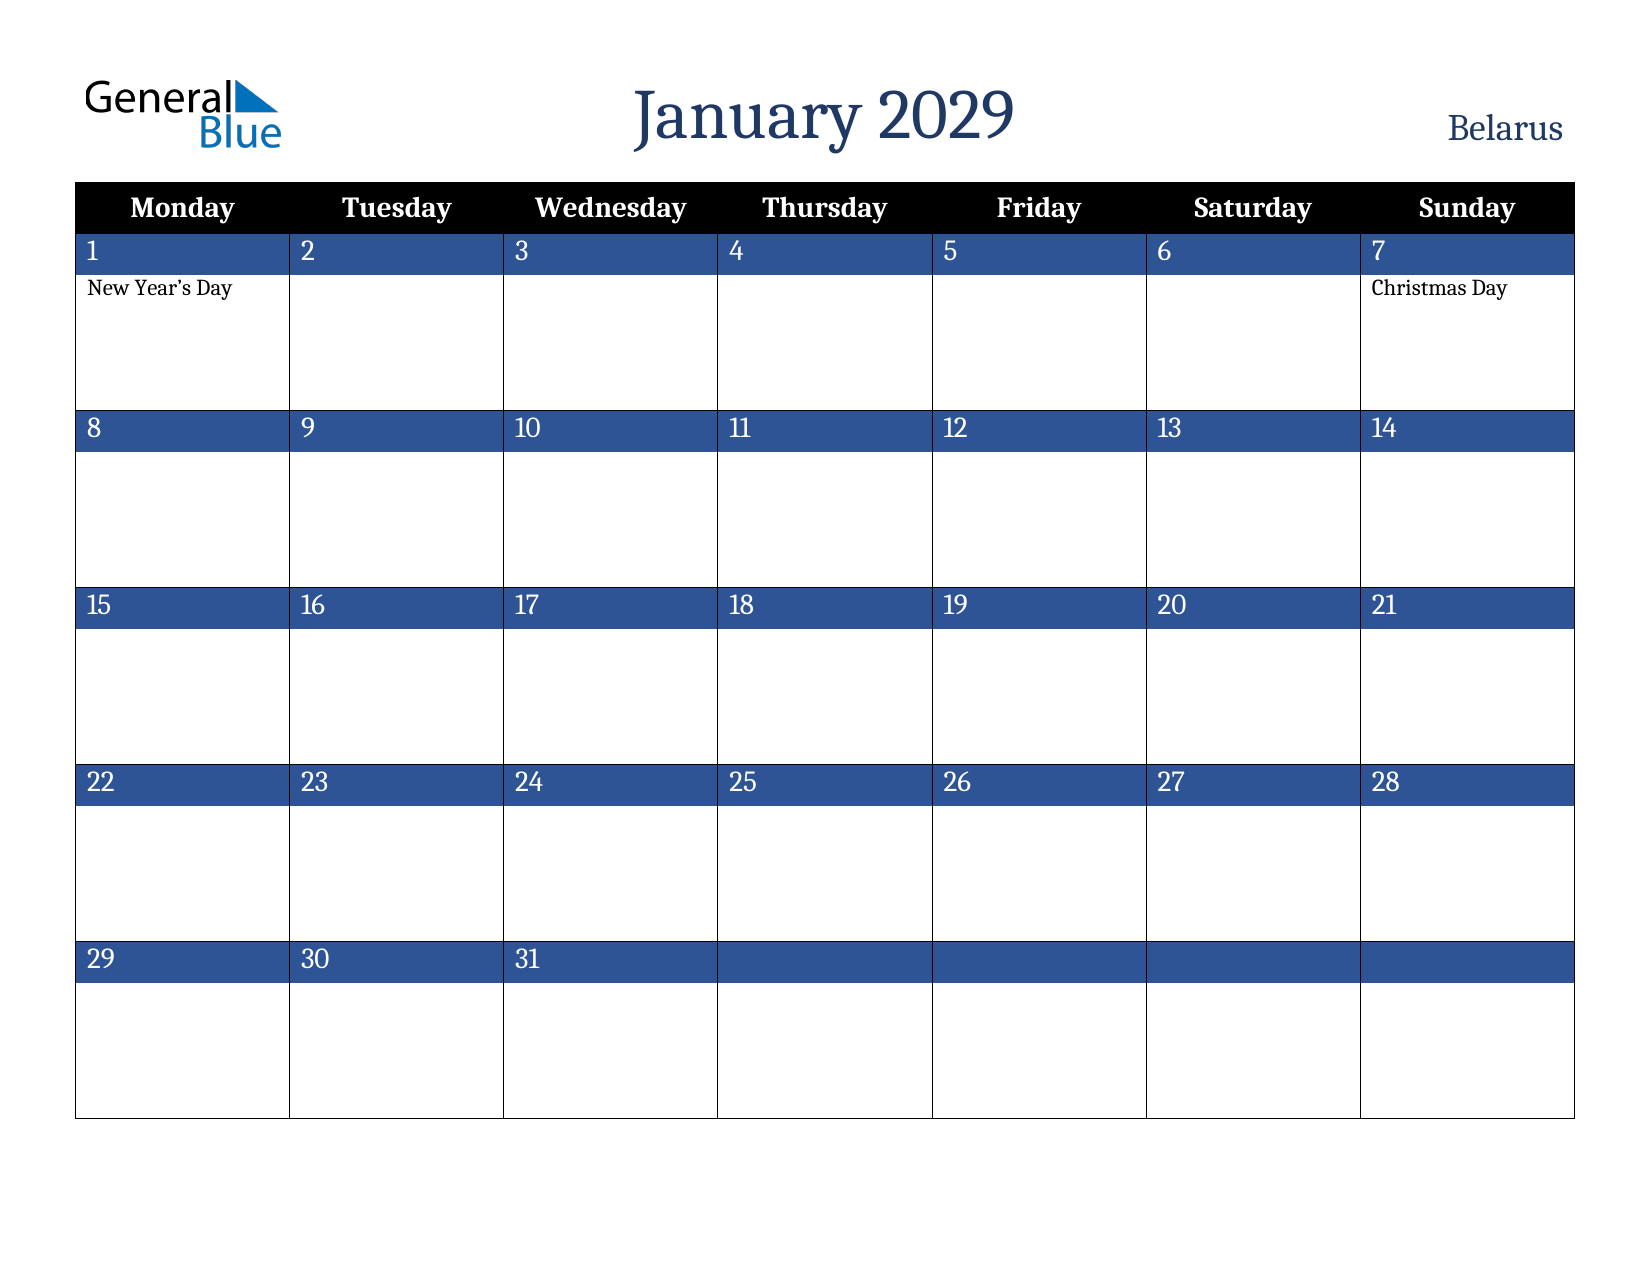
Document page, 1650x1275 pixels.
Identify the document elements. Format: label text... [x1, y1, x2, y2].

table_cell [290, 983, 503, 1118]
table_cell [718, 629, 932, 764]
table_cell [290, 629, 503, 764]
table_cell 3 [504, 234, 717, 275]
table_cell [290, 275, 503, 410]
table_cell 23 [290, 765, 503, 806]
table_cell 5 [933, 234, 1146, 275]
table_cell Friday [933, 183, 1146, 233]
table_cell Wednesday [504, 183, 717, 233]
table_cell 27 [1147, 765, 1360, 806]
table_cell [1147, 275, 1360, 410]
table_cell [933, 942, 1146, 983]
table_cell 30 [290, 942, 503, 983]
table_cell [1147, 983, 1360, 1118]
table_cell 13 [1147, 411, 1360, 452]
table_cell 31 [504, 942, 717, 983]
table_cell 11 [718, 411, 932, 452]
table_cell 14 [1361, 411, 1574, 452]
table_cell 25 [718, 765, 932, 806]
table_cell [290, 806, 503, 941]
table_cell Sunday [1361, 183, 1574, 233]
table_cell [76, 806, 289, 941]
table_cell Christmas Day [1361, 275, 1574, 410]
table_cell 15 [76, 588, 289, 629]
table_cell [504, 806, 717, 941]
table_cell Thursday [718, 183, 932, 233]
table_cell 2 [290, 234, 503, 275]
table_cell [1361, 452, 1574, 587]
picture [86, 80, 281, 148]
table_cell [1361, 629, 1574, 764]
table_cell [1361, 942, 1574, 983]
table_cell [1147, 942, 1360, 983]
table_cell [1361, 983, 1574, 1118]
table_cell [718, 275, 932, 410]
table_header January 2029 [504, 75, 1146, 182]
table_cell 1 [76, 234, 289, 275]
table_cell [718, 942, 932, 983]
table_cell [504, 629, 717, 764]
table_cell 6 [1147, 234, 1360, 275]
table_cell [1147, 806, 1360, 941]
table_cell [1361, 806, 1574, 941]
table_cell 29 [76, 942, 289, 983]
table_cell [933, 806, 1146, 941]
table_cell 21 [1361, 588, 1574, 629]
table_cell [504, 452, 717, 587]
table_cell 28 [1361, 765, 1574, 806]
table_cell 19 [933, 588, 1146, 629]
table_cell [504, 275, 717, 410]
table_cell 12 [933, 411, 1146, 452]
table_cell [1147, 629, 1360, 764]
table_cell 8 [76, 411, 289, 452]
table_cell Saturday [1147, 183, 1360, 233]
table_cell New Year’s Day [76, 275, 289, 410]
table_cell 20 [1147, 588, 1360, 629]
table_cell [718, 452, 932, 587]
table_cell [76, 452, 289, 587]
table_cell [933, 983, 1146, 1118]
table_cell 17 [504, 588, 717, 629]
table_cell [504, 983, 717, 1118]
table_cell 10 [504, 411, 717, 452]
table_cell 9 [290, 411, 503, 452]
table_cell Tuesday [290, 183, 503, 233]
table_cell [933, 275, 1146, 410]
table_cell 4 [718, 234, 932, 275]
table_header Belarus [1146, 75, 1574, 182]
table_cell [933, 629, 1146, 764]
table_cell [933, 452, 1146, 587]
table_cell 16 [290, 588, 503, 629]
table_cell 22 [76, 765, 289, 806]
table_cell [1147, 452, 1360, 587]
table_cell [76, 983, 289, 1118]
table_header [76, 75, 503, 182]
table_cell 18 [718, 588, 932, 629]
table_cell [718, 983, 932, 1118]
table_cell [718, 806, 932, 941]
table_cell [76, 629, 289, 764]
table_cell 24 [504, 765, 717, 806]
table_cell 7 [1361, 234, 1574, 275]
table_cell 26 [933, 765, 1146, 806]
table_cell [290, 452, 503, 587]
table_cell Monday [76, 183, 289, 233]
